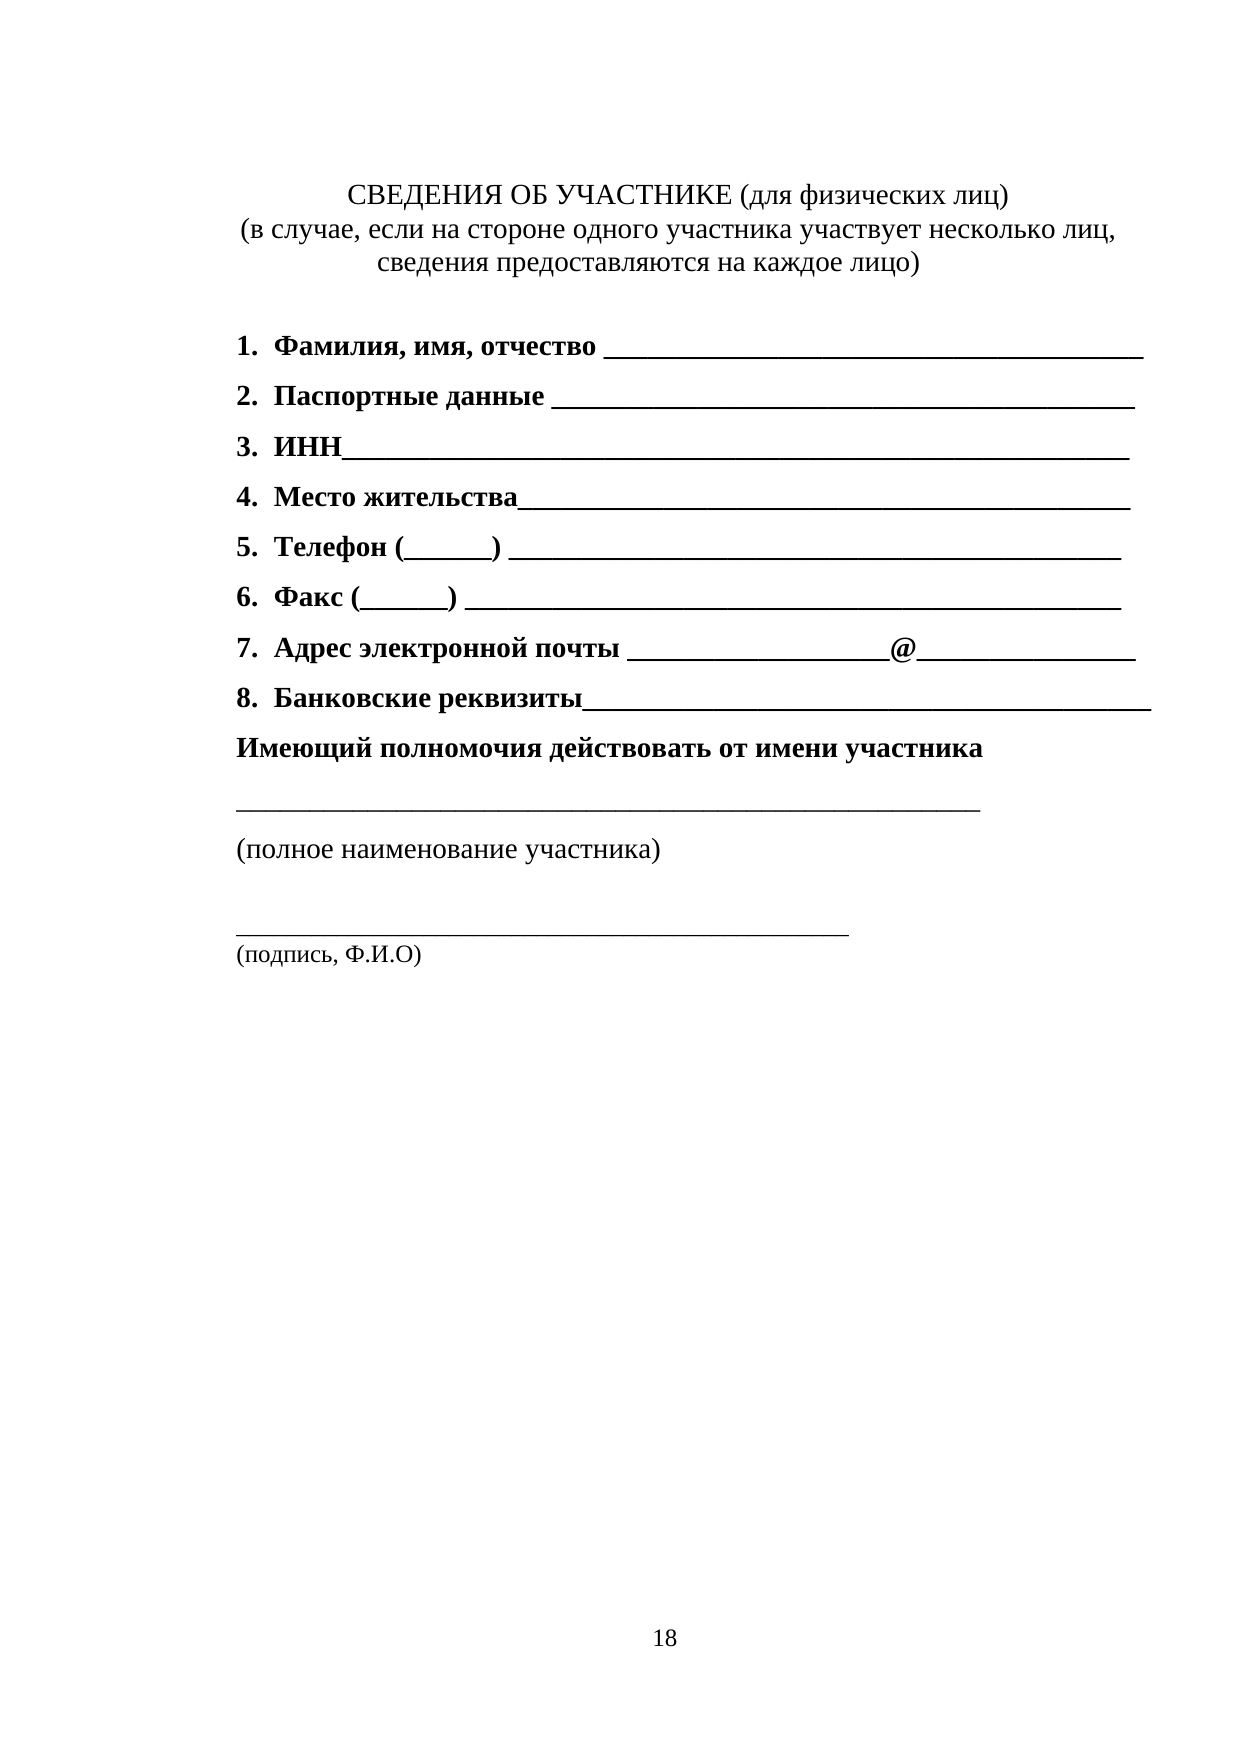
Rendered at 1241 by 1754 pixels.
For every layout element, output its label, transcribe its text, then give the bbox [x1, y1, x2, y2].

list Банковские реквизиты_______________________________________ [236, 680, 1152, 714]
text Имеющий полномочия действовать от имени участника [177, 731, 1152, 764]
list Паспортные данные ________________________________________ [236, 378, 1152, 412]
text (подпись, Ф.И.О) [177, 939, 1152, 968]
list Фамилия, имя, отчество _____________________________________ [236, 328, 1152, 362]
list Телефон (______) __________________________________________ [236, 529, 1152, 563]
text _________________________________________________ [177, 910, 1152, 939]
list Адрес электронной почты __________________@_______________ [236, 630, 1152, 663]
list Факс (______) _____________________________________________ [236, 579, 1152, 613]
text СВЕДЕНИЯ ОБ УЧАСТНИКЕ (для физических лиц) [177, 177, 1120, 211]
text (полное наименование участника) [177, 831, 1152, 865]
list ИНН______________________________________________________ [236, 429, 1152, 462]
text ___________________________________________________ [177, 781, 1152, 814]
text (в случае, если на стороне одного участника участвует несколько лиц, сведения предоставляются на каждое лицо) [177, 211, 1120, 278]
list Место жительства__________________________________________ [236, 479, 1152, 512]
